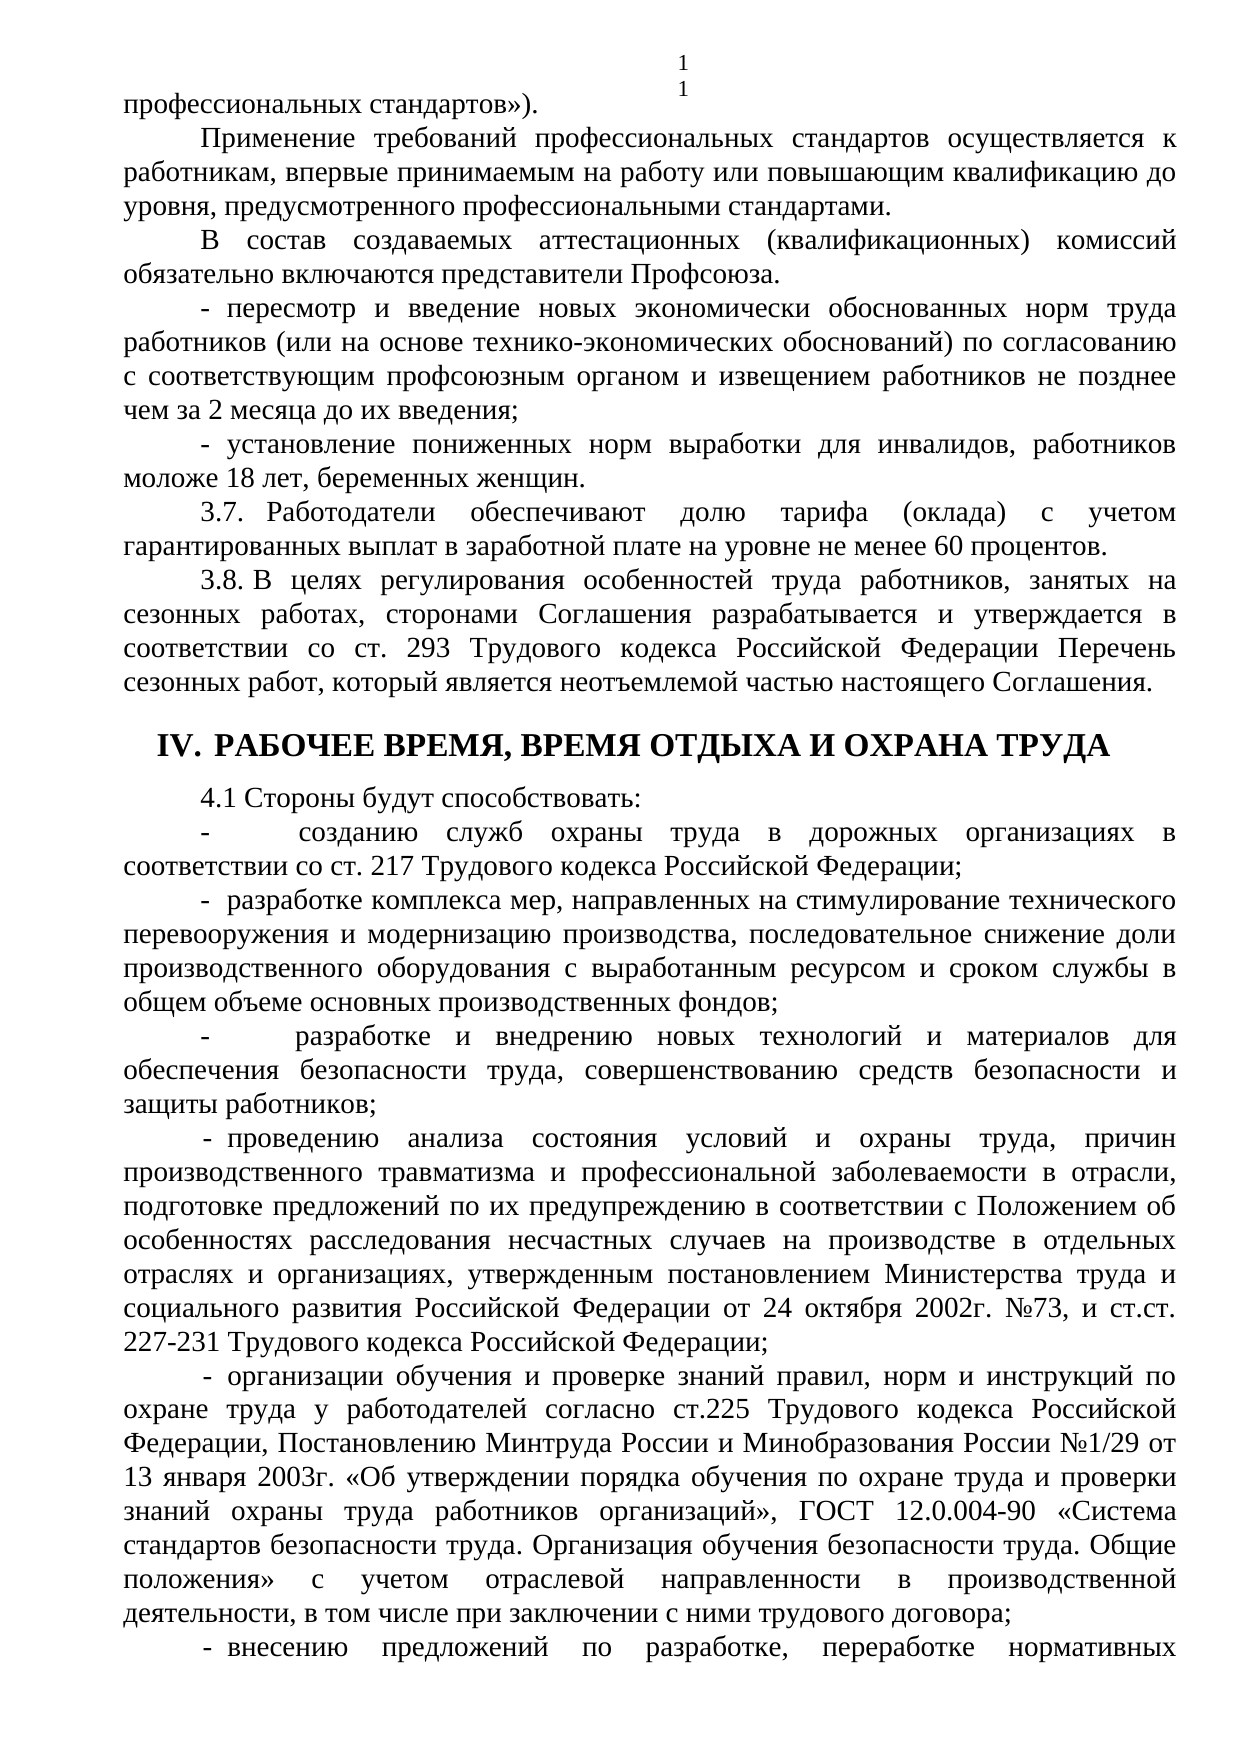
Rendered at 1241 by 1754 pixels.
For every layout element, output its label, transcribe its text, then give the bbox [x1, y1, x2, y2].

list РАБОЧЕЕ ВРЕМЯ, ВРЕМЯ ОТДЫХА И ОХРАНА ТРУДА [156, 730, 1177, 763]
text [123, 87, 1177, 121]
text В состав создаваемых аттестационных (квалификационных) комиссий обязательно включаются представители Профсоюза. [123, 223, 1177, 291]
list пересмотр и введение новых экономически обоснованных норм труда работников (или на основе технико-экономических обоснований) по согласованию с соответствующим профсоюзным органом и извещением работников не позднее чем за 2 месяца до их введения; [123, 291, 1177, 426]
list Работодатели обеспечивают долю тарифа (оклада) с учетом гарантированных выплат в заработной плате на уровне не менее 60 процентов. [123, 494, 1177, 562]
list проведению анализа состояния условий и охраны труда, причин производственного травматизма и профессиональной заболеваемости в отрасли, подготовке предложений по их предупреждению в соответствии с Положением об особенностях расследования несчастных случаев на производстве в отдельных отраслях и организациях, утвержденным постановлением Министерства труда и социального развития Российской Федерации от 24 октября 2002г. №73, и ст.ст. 227-231 Трудового кодекса Российской Федерации; [123, 1120, 1177, 1358]
text 4.1 Стороны будут способствовать: [123, 781, 1177, 814]
list разработке комплекса мер, направленных на стимулирование технического перевооружения и модернизацию производства, последовательное снижение доли производственного оборудования с выработанным ресурсом и сроком службы в общем объеме основных производственных фондов; [123, 882, 1177, 1018]
list установление пониженных норм выработки для инвалидов, работников моложе 18 лет, беременных женщин. [123, 426, 1177, 494]
list созданию служб охраны труда в дорожных организациях в соответствии со ст. 217 Трудового кодекса Российской Федерации; [123, 814, 1177, 882]
list организации обучения и проверке знаний правил, норм и инструкций по охране труда у работодателей согласно ст.225 Трудового кодекса Российской Федерации, Постановлению Минтруда России и Минобразования России №1/29 от 13 января 2003г. «Об утверждении порядка обучения по охране труда и проверки знаний охраны труда работников организаций», ГОСТ 12.0.004-90 «Система стандартов безопасности труда. Организация обучения безопасности труда. Общие положения» с учетом отраслевой направленности в производственной деятельности, в том числе при заключении с ними трудового договора; [123, 1358, 1177, 1629]
list разработке и внедрению новых технологий и материалов для обеспечения безопасности труда, совершенствованию средств безопасности и защиты работников; [123, 1018, 1177, 1120]
text Применение требований профессиональных стандартов осуществляется к работникам, впервые принимаемым на работу или повышающим квалификацию до уровня, предусмотренного профессиональными стандартами. [123, 121, 1177, 223]
list В целях регулирования особенностей труда работников, занятых на сезонных работах, сторонами Соглашения разрабатывается и утверждается в соответствии со ст. 293 Трудового кодекса Российской Федерации Перечень сезонных работ, который является неотъемлемой частью настоящего Соглашения. [123, 562, 1177, 698]
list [123, 1629, 1177, 1663]
